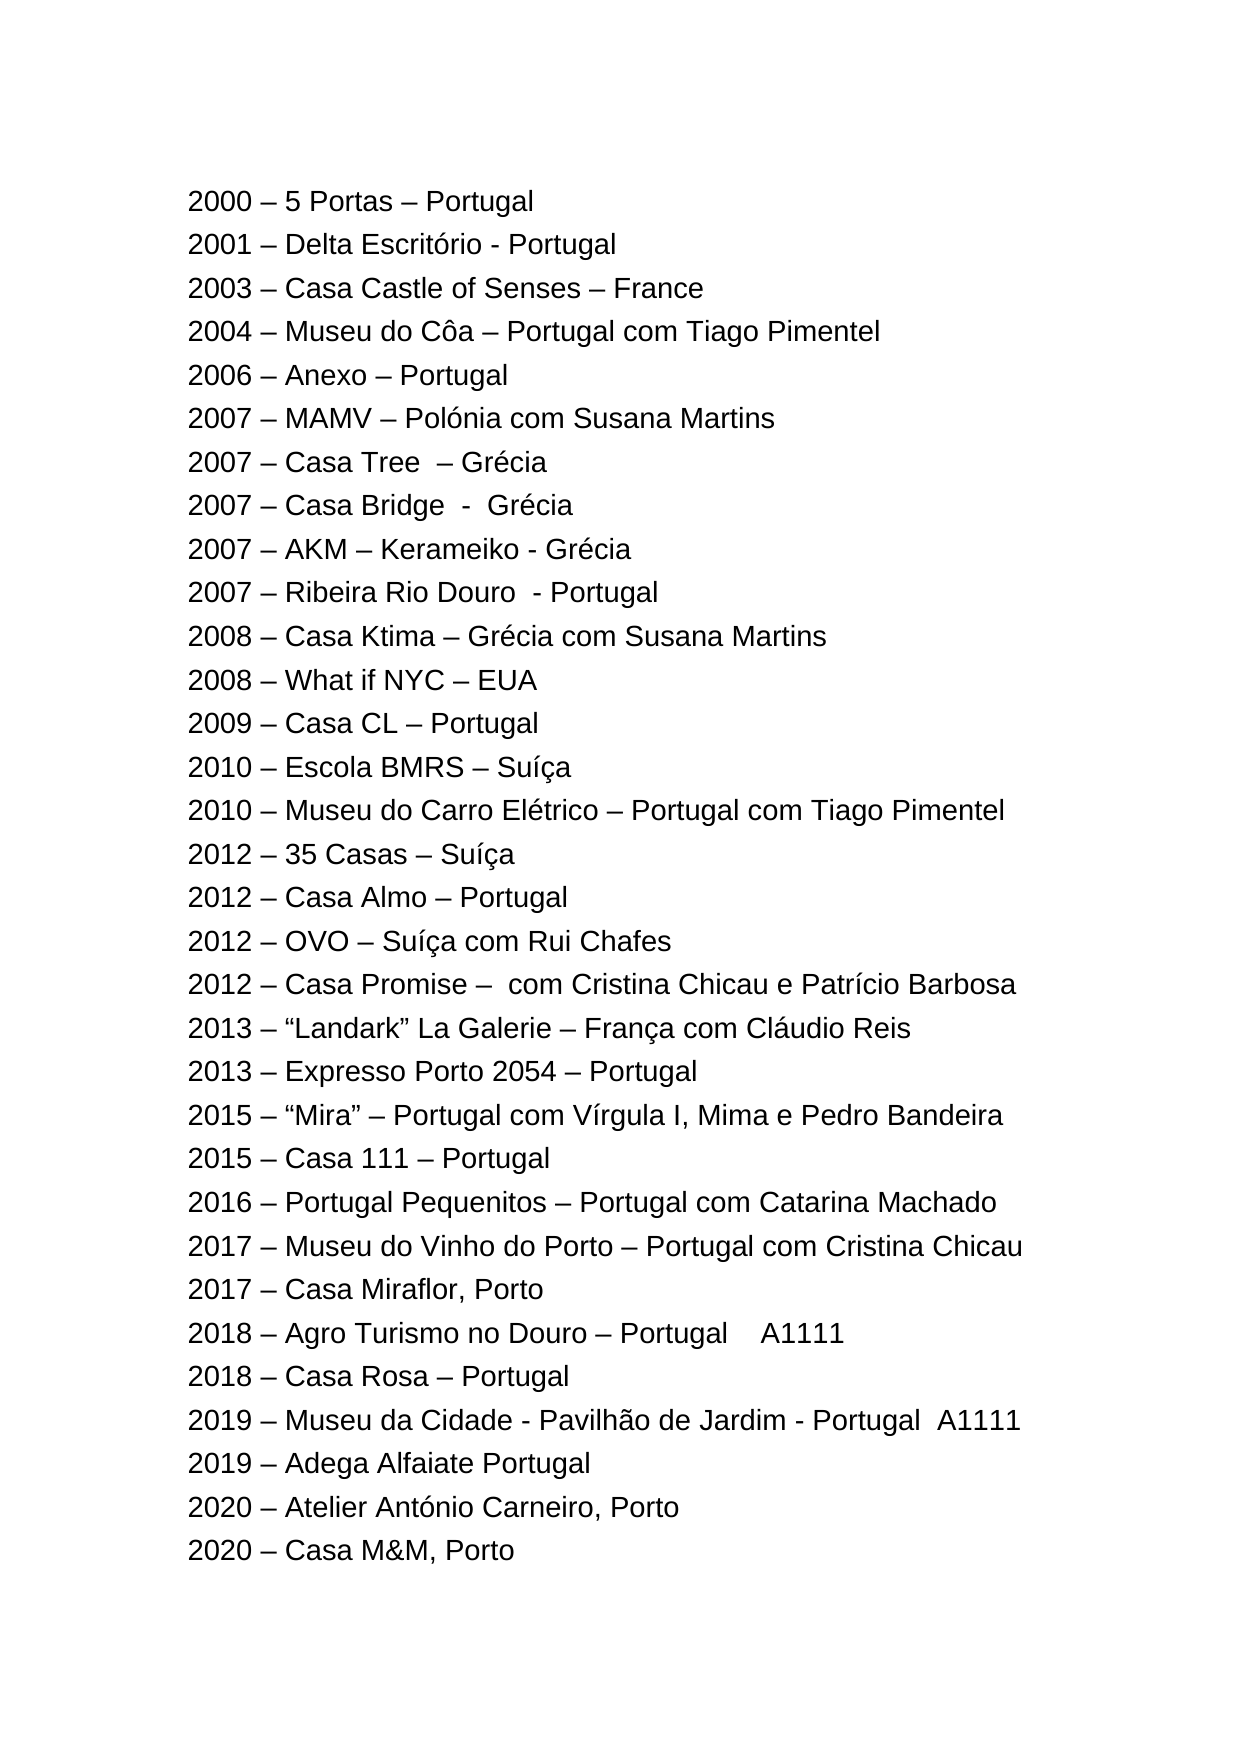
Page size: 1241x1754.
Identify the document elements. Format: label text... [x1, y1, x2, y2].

text 2018 – Agro Turismo no Douro – Portugal A1111 [187, 1316, 1053, 1349]
text 2017 – Casa Miraflor, Porto [187, 1272, 1053, 1306]
text 2015 – Casa 111 – Portugal [187, 1141, 1053, 1175]
text 2020 – Casa M&M, Porto [187, 1533, 1053, 1567]
text 2008 – What if NYC – EUA [187, 662, 1053, 696]
text 2007 – Casa Bridge - Grécia [187, 488, 1053, 522]
text 2017 – Museu do Vinho do Porto – Portugal com Cristina Chicau [187, 1228, 1053, 1262]
text 2010 – Museu do Carro Elétrico – Portugal com Tiago Pimentel [187, 793, 1053, 827]
text 2003 – Casa Castle of Senses – France [187, 271, 1053, 304]
text 2001 – Delta Escritório - Portugal [187, 227, 1053, 261]
text 2006 – Anexo – Portugal [187, 358, 1053, 391]
text 2020 – Atelier António Carneiro, Porto [187, 1490, 1053, 1523]
text 2012 – 35 Casas – Suíça [187, 837, 1053, 870]
text 2009 – Casa CL – Portugal [187, 706, 1053, 739]
text 2018 – Casa Rosa – Portugal [187, 1359, 1053, 1393]
text 2019 – Adega Alfaiate Portugal [187, 1446, 1053, 1480]
text 2013 – Expresso Porto 2054 – Portugal [187, 1054, 1053, 1088]
text 2010 – Escola BMRS – Suíça [187, 749, 1053, 783]
text 2019 – Museu da Cidade - Pavilhão de Jardim - Portugal A1111 [187, 1403, 1053, 1436]
text 2004 – Museu do Côa – Portugal com Tiago Pimentel [187, 314, 1053, 348]
text 2013 – “Landark” La Galerie – França com Cláudio Reis [187, 1011, 1053, 1044]
text 2008 – Casa Ktima – Grécia com Susana Martins [187, 619, 1053, 652]
text 2015 – “Mira” – Portugal com Vírgula I, Mima e Pedro Bandeira [187, 1098, 1053, 1131]
text 2012 – Casa Promise – com Cristina Chicau e Patrício Barbosa [187, 967, 1053, 1001]
text 2000 – 5 Portas – Portugal [187, 183, 1053, 217]
text 2012 – OVO – Suíça com Rui Chafes [187, 924, 1053, 957]
text 2007 – MAMV – Polónia com Susana Martins [187, 401, 1053, 435]
text 2016 – Portugal Pequenitos – Portugal com Catarina Machado [187, 1185, 1053, 1218]
text 2012 – Casa Almo – Portugal [187, 880, 1053, 914]
text 2007 – Ribeira Rio Douro - Portugal [187, 575, 1053, 609]
text 2007 – AKM – Kerameiko - Grécia [187, 532, 1053, 565]
text 2007 – Casa Tree – Grécia [187, 445, 1053, 478]
